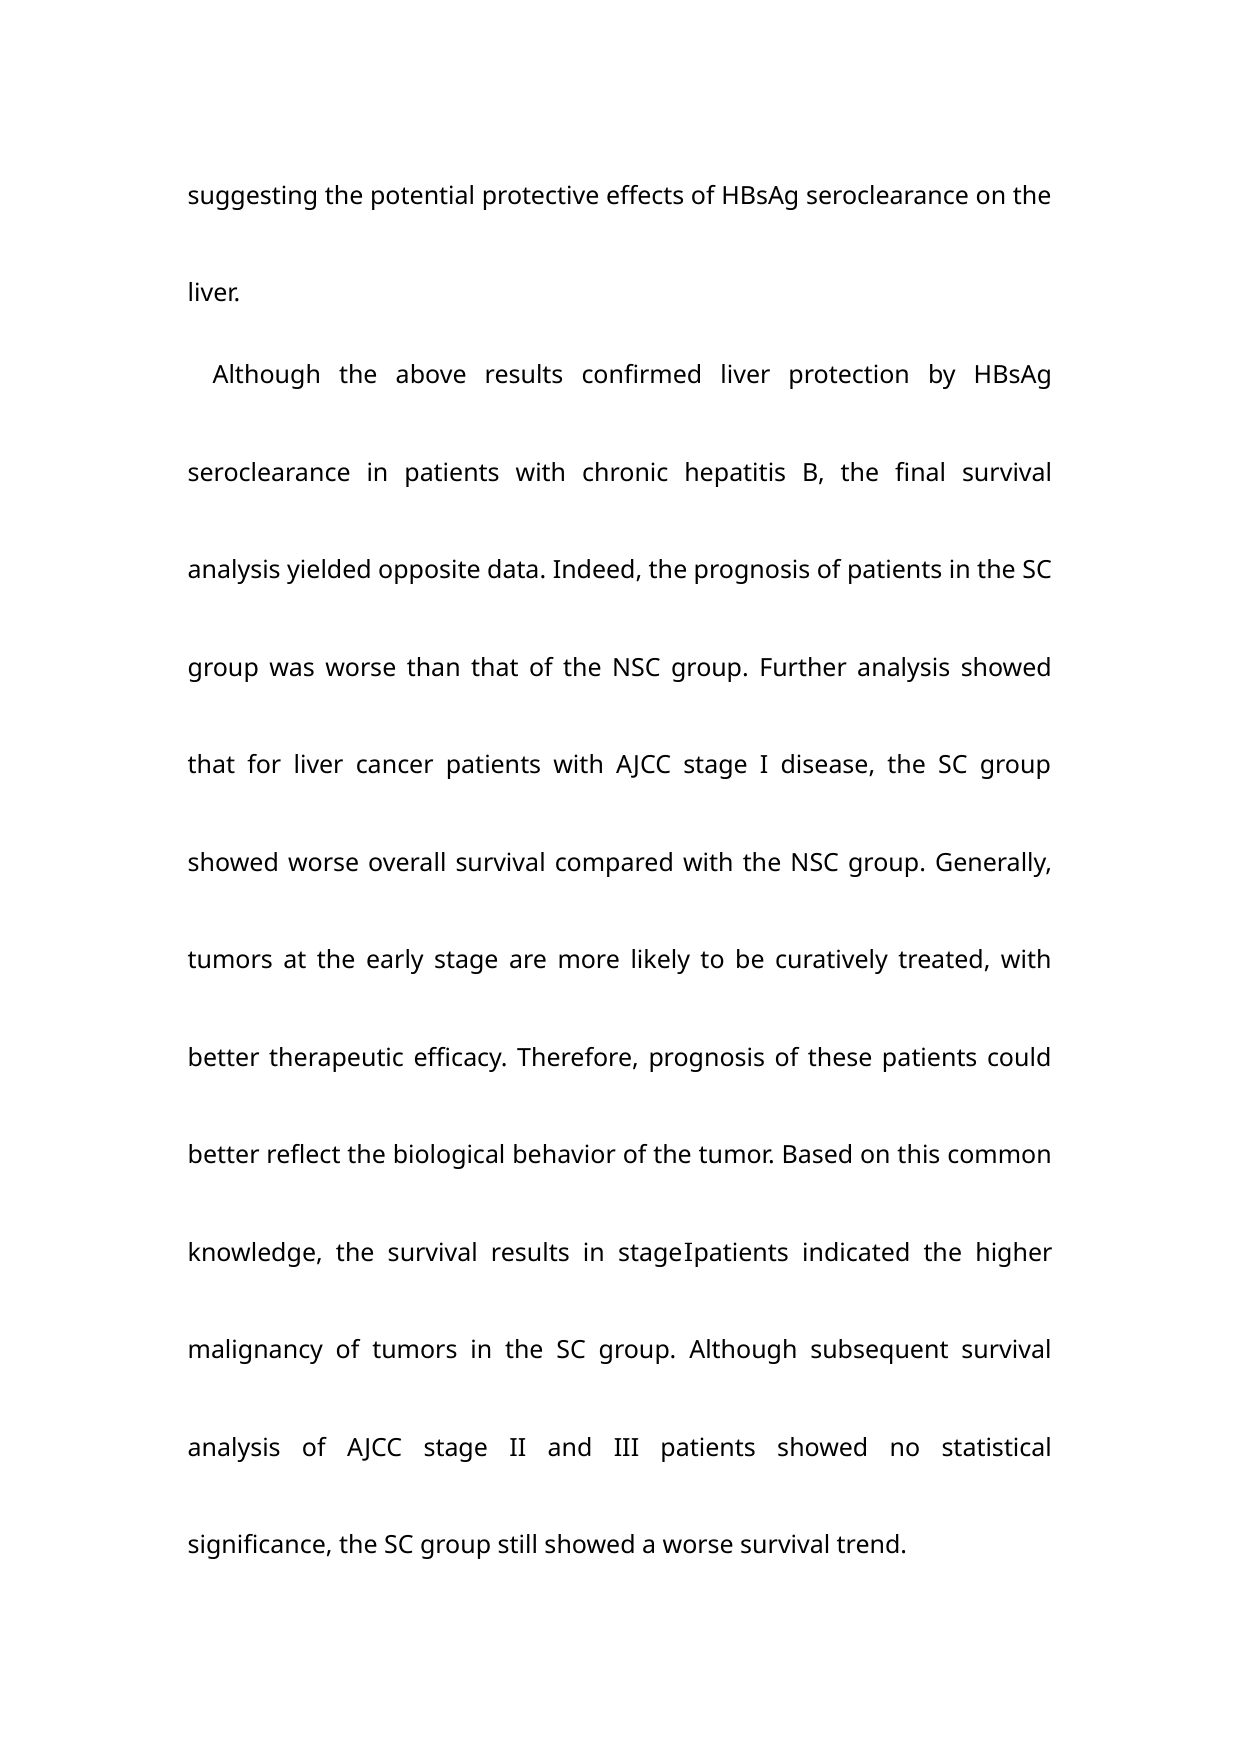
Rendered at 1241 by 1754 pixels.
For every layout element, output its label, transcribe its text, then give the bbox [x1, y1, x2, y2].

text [187, 162, 1053, 324]
text Although the above results confirmed liver protection by HBsAg seroclearance in patients with chronic hepatitis B, the final survival analysis yielded opposite data. Indeed, the prognosis of patients in the SC group was worse than that of the NSC group. Further analysis showed that for liver cancer patients with AJCC stage I disease, the SC group showed worse overall survival compared with the NSC group. Generally, tumors at the early stage are more likely to be curatively treated, with better therapeutic efficacy. Therefore, prognosis of these patients could better reflect the biological behavior of the tumor. Based on this common knowledge, the survival results in stageⅠpatients indicated the higher malignancy of tumors in the SC group. Although subsequent survival analysis of AJCC stage II and III patients showed no statistical significance, the SC group still showed a worse survival trend. [187, 341, 1053, 1576]
